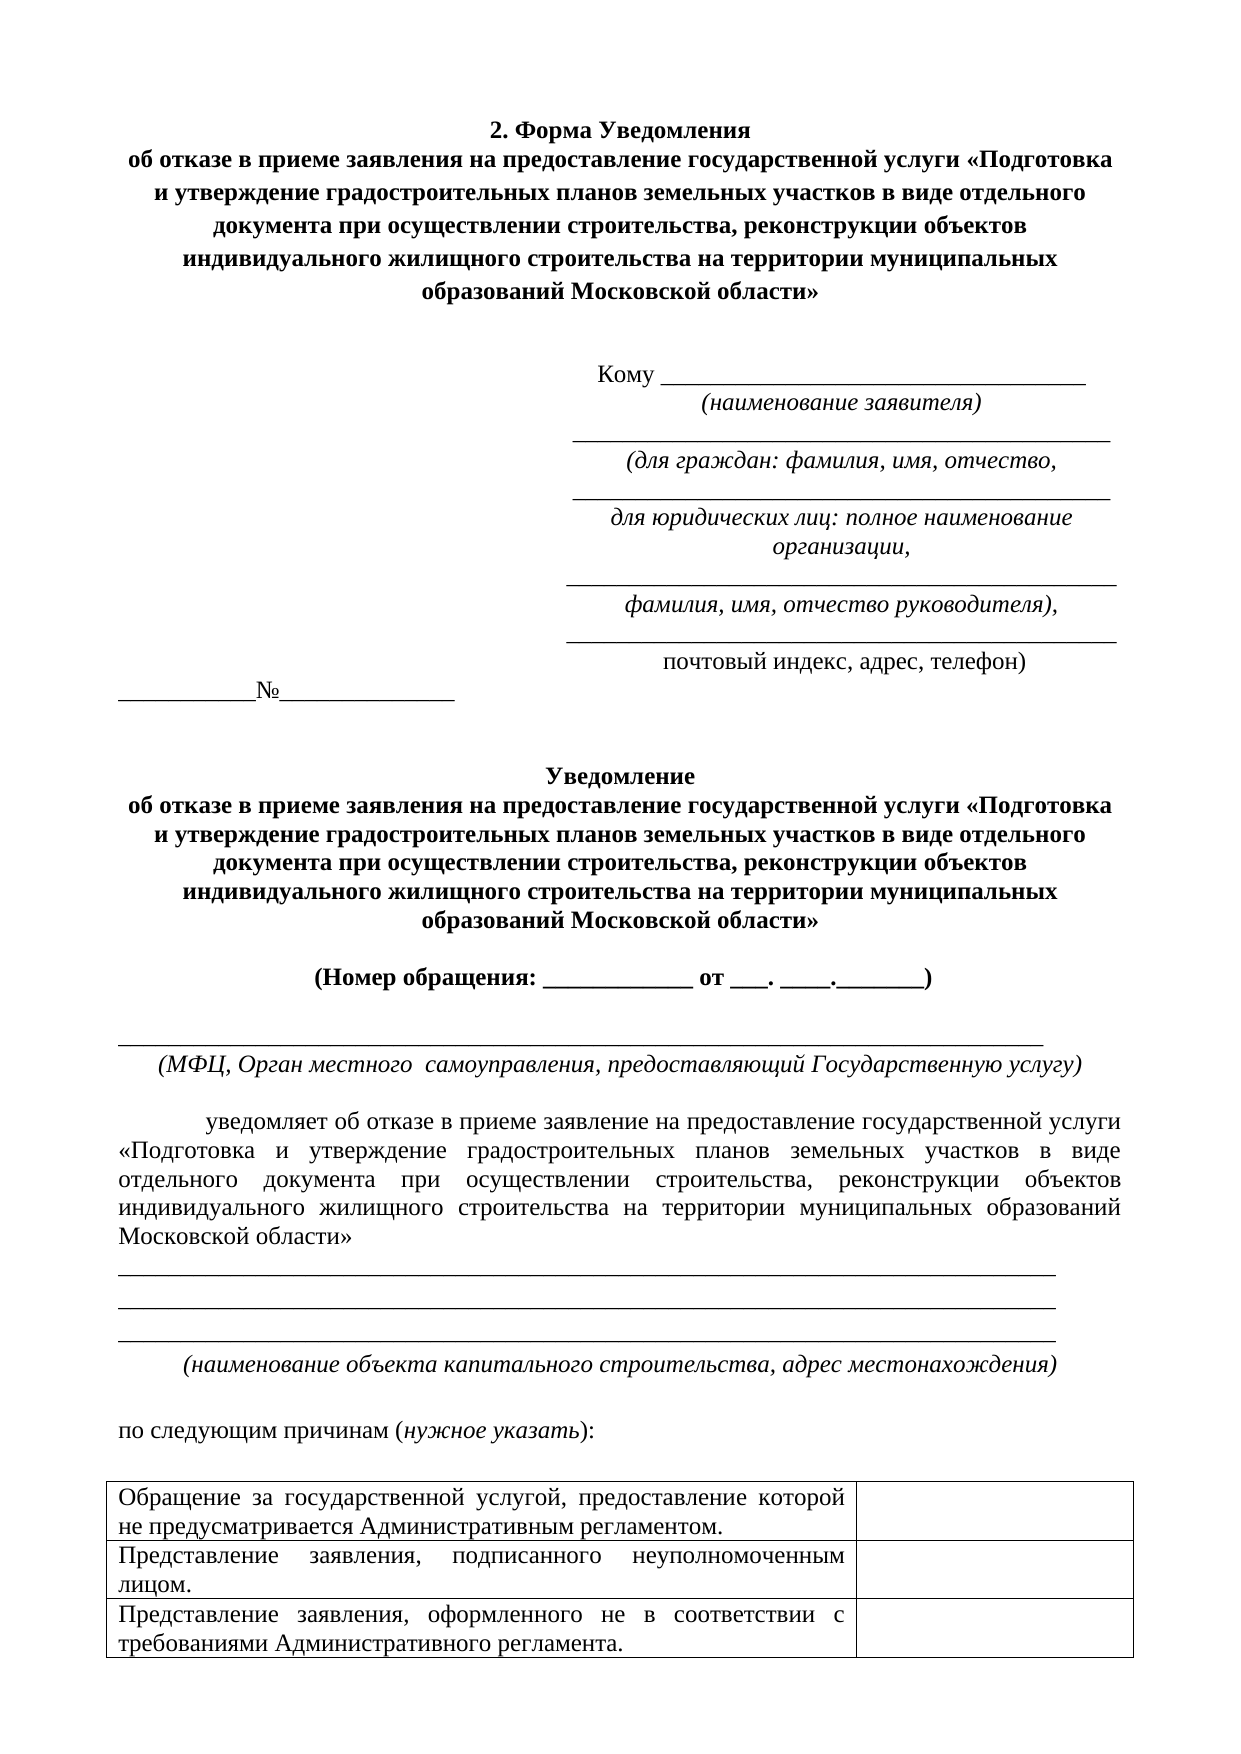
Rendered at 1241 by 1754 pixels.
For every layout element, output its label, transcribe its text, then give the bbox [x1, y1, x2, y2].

text (МФЦ, Орган местного самоуправления, предоставляющий Государственную услугу) [118, 1049, 1122, 1077]
table_header [857, 1482, 1133, 1539]
text по следующим причинам (нужное указать): [118, 1415, 1122, 1444]
table_header Обращение за государственной услугой, предоставление которой не предусматривается Административным регламентом. [107, 1482, 856, 1539]
text (Номер обращения: ____________ от ___. ____._______) [118, 962, 1122, 991]
text об отказе в приеме заявления на предоставление государственной услуги «Подготовка и утверждение градостроительных планов земельных участков в виде отдельного документа при осуществлении строительства, реконструкции объектов индивидуального жилищного строительства на территории муниципальных образований Московской области» [118, 144, 1122, 305]
text ___________________________________________________________________________ [118, 1316, 1122, 1345]
subtitle 2. Форма Уведомления [118, 118, 1122, 144]
table_cell [857, 1599, 1133, 1657]
text (для граждан: фамилия, имя, отчество, [561, 445, 1122, 474]
text Кому __________________________________ [561, 359, 1122, 387]
text для юридических лиц: полное наименование организации, [561, 502, 1122, 560]
text Уведомление [118, 761, 1122, 790]
text ___________________________________________________________________________ [118, 1250, 1063, 1279]
text ___________________________________________________________________________ [118, 1283, 1122, 1312]
text (наименование объекта капитального строительства, адрес местонахождения) [118, 1349, 1122, 1378]
text ____________________________________________ [561, 560, 1122, 589]
text __________________________________________________________________________ [118, 1020, 1122, 1049]
text ____________________________________________ [561, 617, 1122, 646]
table_cell [857, 1541, 1133, 1598]
text фамилия, имя, отчество руководителя), [561, 589, 1122, 617]
table_cell Представление заявления, оформленного не в соответствии с требованиями Административного регламента. [107, 1599, 856, 1657]
text почтовый индекс, адрес, телефон) [561, 646, 1122, 675]
text уведомляет об отказе в приеме заявление на предоставление государственной услуги «Подготовка и утверждение градостроительных планов земельных участков в виде отдельного документа при осуществлении строительства, реконструкции объектов индивидуального жилищного строительства на территории муниципальных образований Московской области» [118, 1106, 1122, 1250]
text (наименование заявителя) [561, 387, 1122, 416]
text ___________№______________ [118, 675, 1122, 704]
text об отказе в приеме заявления на предоставление государственной услуги «Подготовка и утверждение градостроительных планов земельных участков в виде отдельного документа при осуществлении строительства, реконструкции объектов индивидуального жилищного строительства на территории муниципальных образований Московской области» [118, 790, 1122, 934]
text ___________________________________________ [561, 474, 1122, 502]
text ___________________________________________ [561, 416, 1122, 445]
table_cell Представление заявления, подписанного неуполномоченным лицом. [107, 1541, 856, 1598]
